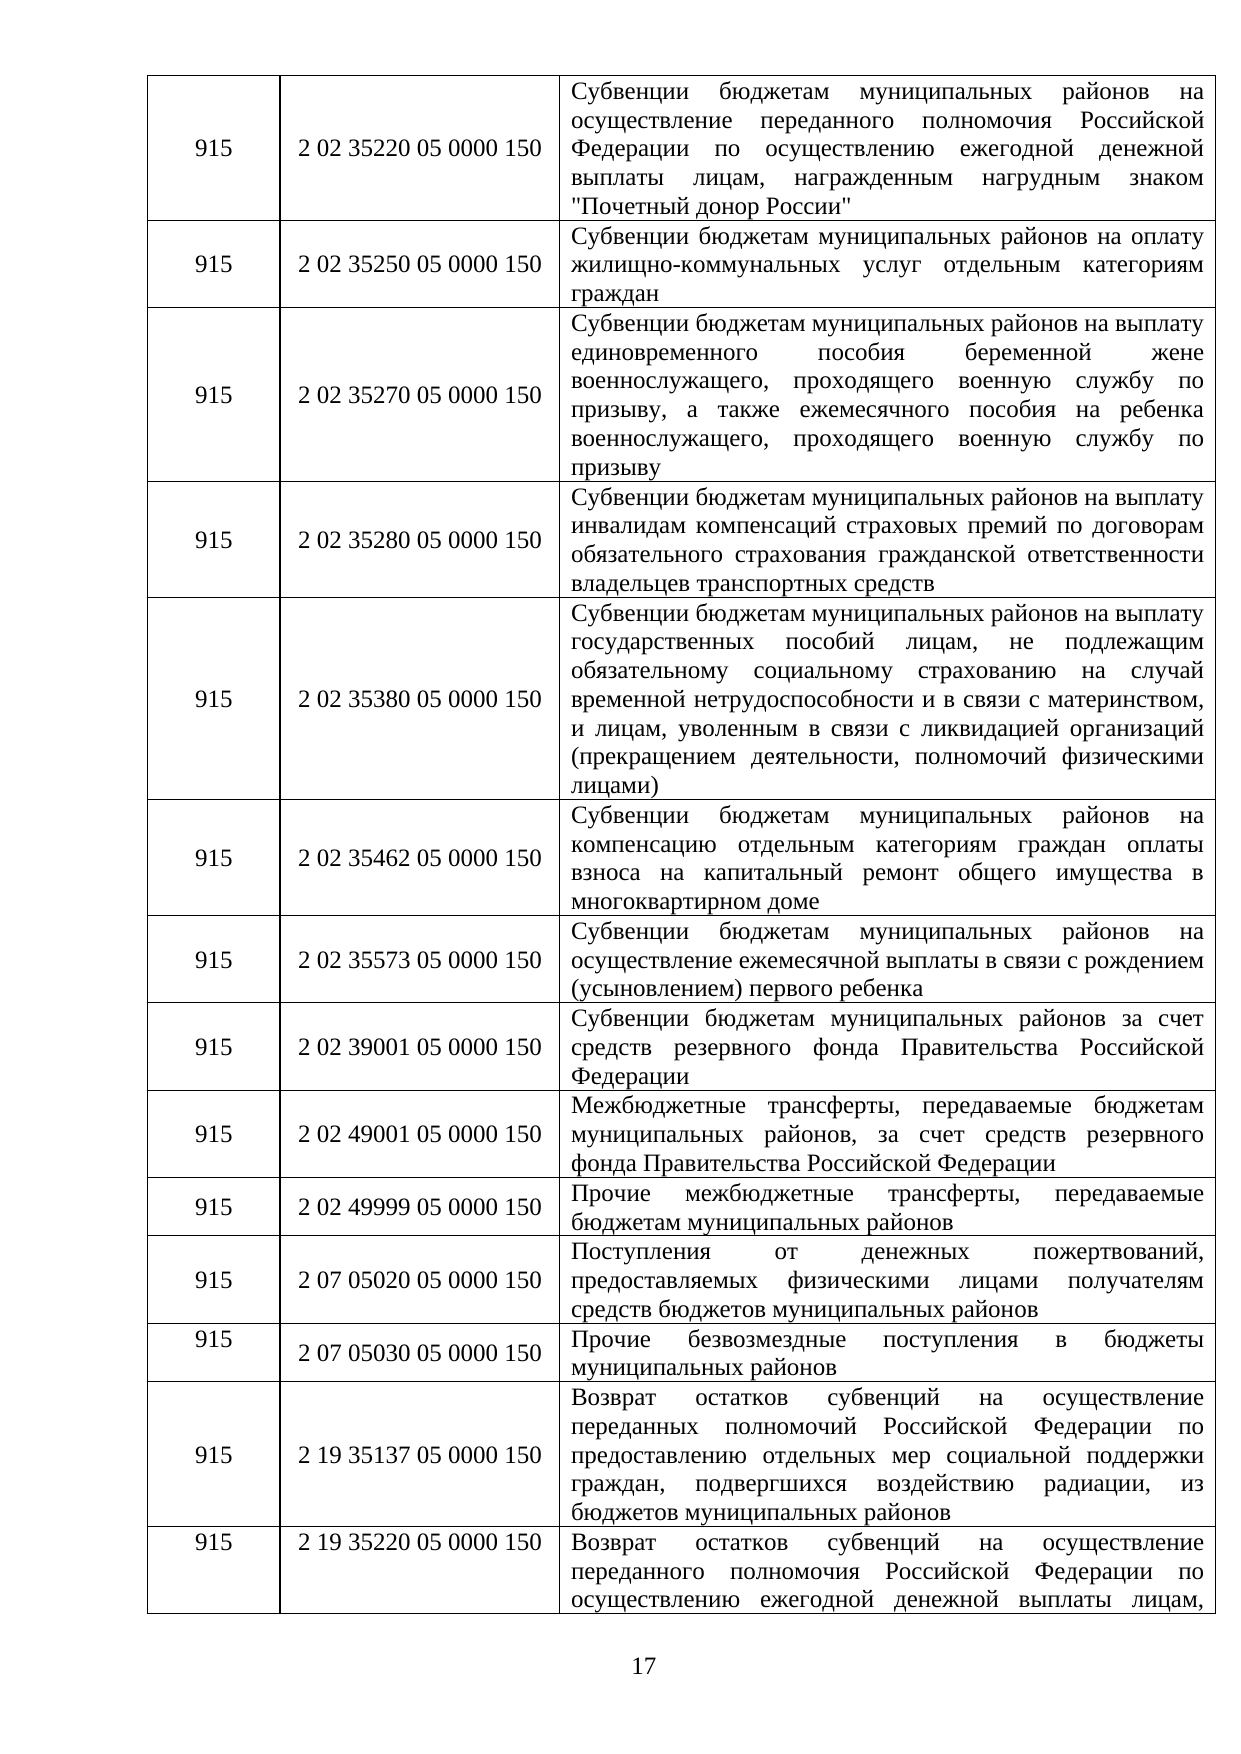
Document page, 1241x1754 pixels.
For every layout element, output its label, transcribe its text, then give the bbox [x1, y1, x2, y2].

table_cell Субвенции бюджетам муниципальных районов на осуществление переданного полномочия Российской Федерации по осуществлению ежегодной денежной выплаты лицам, награжденным нагрудным знаком "Почетный донор России" [560, 76, 1215, 220]
table_cell Прочие межбюджетные трансферты, передаваемые бюджетам муниципальных районов [560, 1178, 1215, 1235]
table_cell 2 02 35220 05 0000 150 [281, 76, 559, 220]
table_cell 2 02 49999 05 0000 150 [281, 1178, 559, 1235]
table_cell 915 [148, 800, 279, 915]
table_cell Субвенции бюджетам муниципальных районов на выплату инвалидам компенсаций страховых премий по договорам обязательного страхования гражданской ответственности владельцев транспортных средств [560, 482, 1215, 597]
table_cell 2 02 35280 05 0000 150 [281, 482, 559, 597]
table_cell 915 [148, 1324, 279, 1381]
table_cell 915 [148, 1091, 279, 1177]
table_cell 915 [148, 1236, 279, 1323]
table_cell 2 07 05030 05 0000 150 [281, 1324, 559, 1381]
table_cell Субвенции бюджетам муниципальных районов на компенсацию отдельным категориям граждан оплаты взноса на капитальный ремонт общего имущества в многоквартирном доме [560, 800, 1215, 915]
table_cell 915 [148, 598, 279, 799]
table_cell 2 02 35250 05 0000 150 [281, 221, 559, 307]
table_cell 915 [148, 1527, 279, 1613]
table_cell Субвенции бюджетам муниципальных районов на выплату государственных пособий лицам, не подлежащим обязательному социальному страхованию на случай временной нетрудоспособности и в связи с материнством, и лицам, уволенным в связи с ликвидацией организаций (прекращением деятельности, полномочий физическими лицами) [560, 598, 1215, 799]
table_cell Субвенции бюджетам муниципальных районов на осуществление ежемесячной выплаты в связи с рождением (усыновлением) первого ребенка [560, 916, 1215, 1002]
table_cell Субвенции бюджетам муниципальных районов за счет средств резервного фонда Правительства Российской Федерации [560, 1003, 1215, 1089]
table_cell 2 02 35270 05 0000 150 [281, 308, 559, 481]
table_cell Субвенции бюджетам муниципальных районов на выплату единовременного пособия беременной жене военнослужащего, проходящего военную службу по призыву, а также ежемесячного пособия на ребенка военнослужащего, проходящего военную службу по призыву [560, 308, 1215, 481]
table_cell 2 07 05020 05 0000 150 [281, 1236, 559, 1323]
table_cell 915 [148, 482, 279, 597]
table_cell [560, 1527, 1215, 1613]
table_cell 2 02 39001 05 0000 150 [281, 1003, 559, 1089]
table_cell 2 02 49001 05 0000 150 [281, 1091, 559, 1177]
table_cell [281, 1527, 559, 1613]
table_cell 915 [148, 916, 279, 1002]
table_cell Межбюджетные трансферты, передаваемые бюджетам муниципальных районов, за счет средств резервного фонда Правительства Российской Федерации [560, 1091, 1215, 1177]
table_cell Прочие безвозмездные поступления в бюджеты муниципальных районов [560, 1324, 1215, 1381]
table_cell 915 [148, 308, 279, 481]
table_cell Субвенции бюджетам муниципальных районов на оплату жилищно-коммунальных услуг отдельным категориям граждан [560, 221, 1215, 307]
table_cell 2 02 35380 05 0000 150 [281, 598, 559, 799]
table_cell 2 02 35462 05 0000 150 [281, 800, 559, 915]
table_cell 2 19 35137 05 0000 150 [281, 1382, 559, 1526]
table_cell 915 [148, 1003, 279, 1089]
table_cell Возврат остатков субвенций на осуществление переданных полномочий Российской Федерации по предоставлению отдельных мер социальной поддержки граждан, подвергшихся воздействию радиации, из бюджетов муниципальных районов [560, 1382, 1215, 1526]
table_cell 2 02 35573 05 0000 150 [281, 916, 559, 1002]
table_cell 915 [148, 76, 279, 220]
table_cell 915 [148, 1178, 279, 1235]
table_cell 915 [148, 221, 279, 307]
table_cell Поступления от денежных пожертвований, предоставляемых физическими лицами получателям средств бюджетов муниципальных районов [560, 1236, 1215, 1323]
table_cell 915 [148, 1382, 279, 1526]
